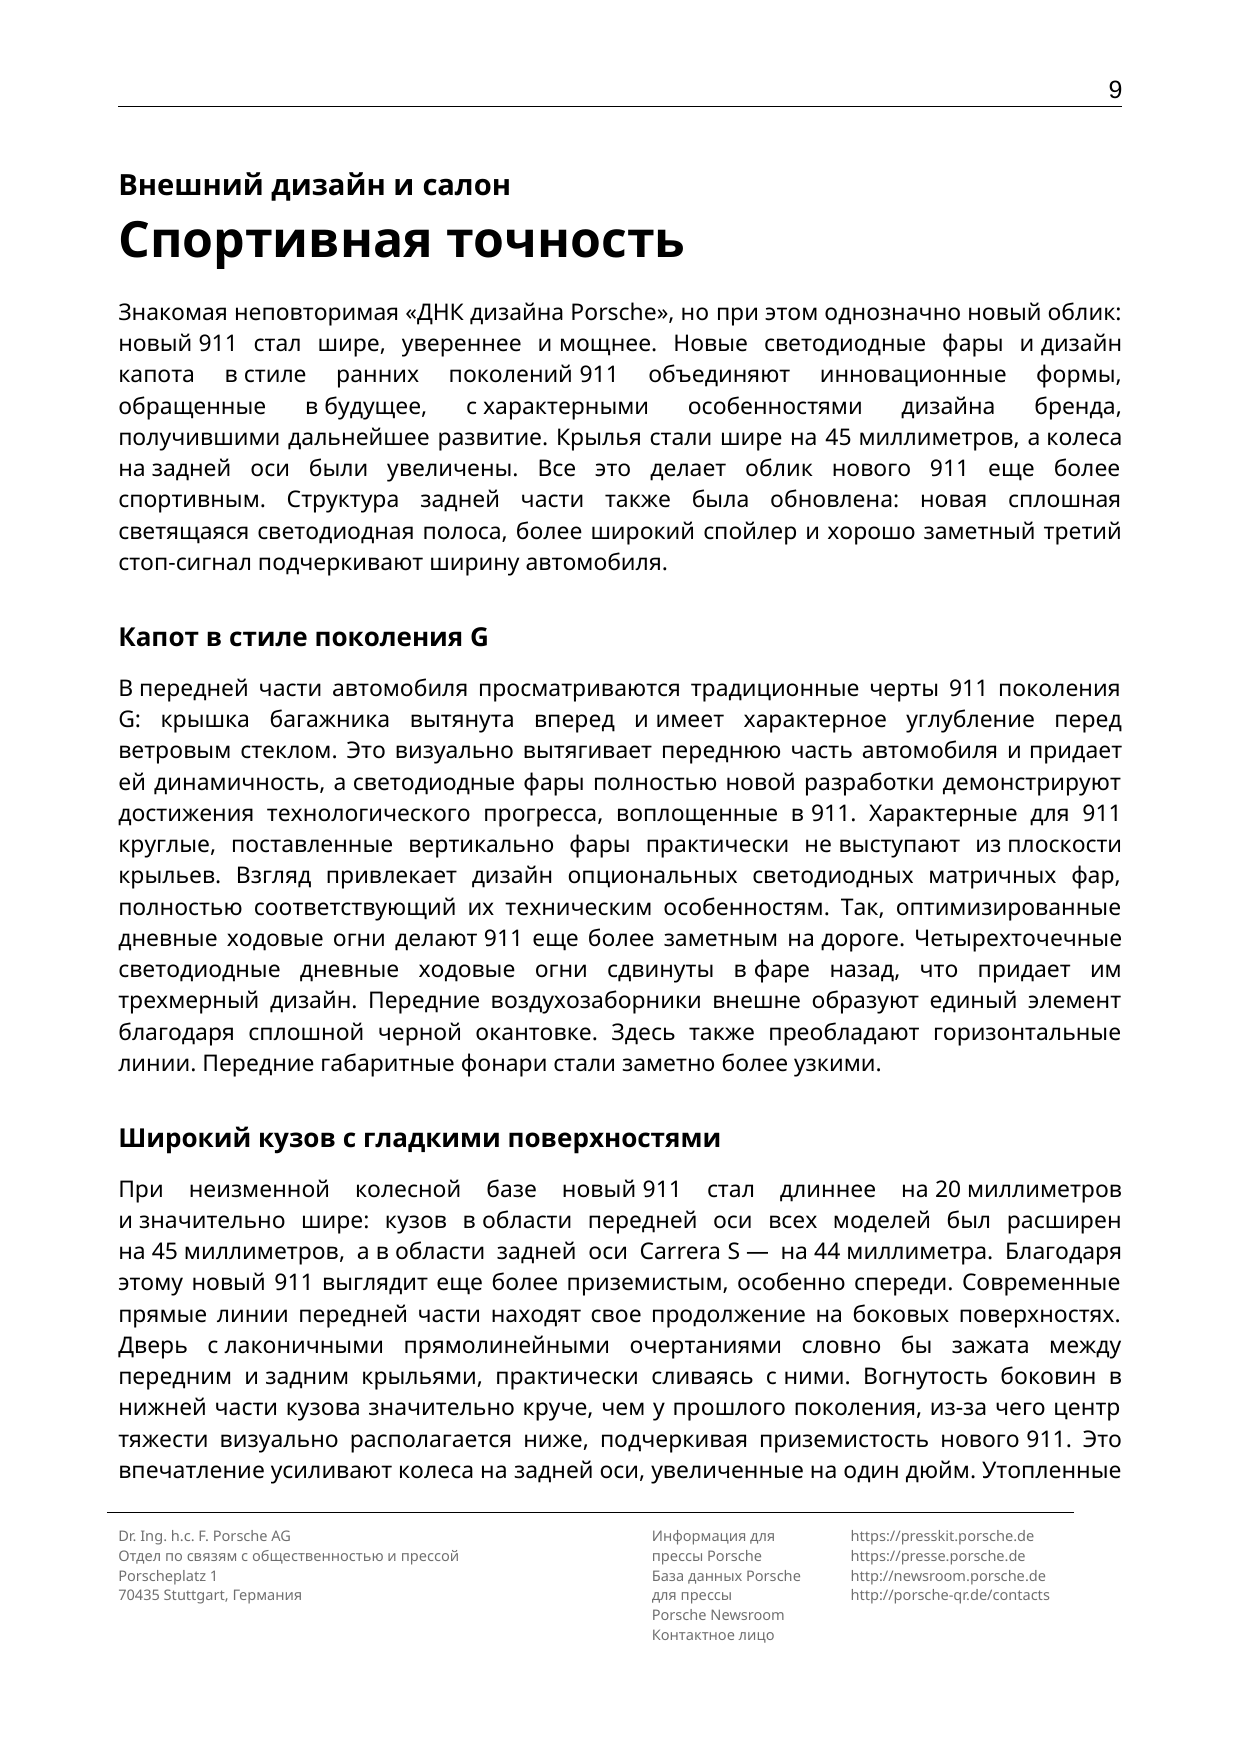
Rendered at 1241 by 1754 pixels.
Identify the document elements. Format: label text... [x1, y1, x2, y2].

text Внешний дизайн и салон [118, 164, 1122, 204]
text Спортивная точность [118, 204, 1122, 272]
text Широкий кузов с гладкими поверхностями [118, 1119, 1122, 1155]
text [118, 1172, 1122, 1485]
text Капот в стиле поколения G [118, 618, 1122, 654]
text В передней части автомобиля просматриваются традиционные черты 911 поколения G: крышка багажника вытянута вперед и имеет характерное углубление перед ветровым стеклом. Это визуально вытягивает переднюю часть автомобиля и придает ей динамичность, а светодиодные фары полностью новой разработки демонстрируют достижения технологического прогресса, воплощенные в 911. Характерные для 911 круглые, поставленные вертикально фары практически не выступают из плоскости крыльев. Взгляд привлекает дизайн опциональных светодиодных матричных фар, полностью соответствующий их техническим особенностям. Так, оптимизированные дневные ходовые огни делают 911 еще более заметным на дороге. Четырехточечные светодиодные дневные ходовые огни сдвинуты в фаре назад, что придает им трехмерный дизайн. Передние воздухозаборники внешне образуют единый элемент благодаря сплошной черной окантовке. Здесь также преобладают горизонтальные линии. Передние габаритные фонари стали заметно более узкими. [118, 672, 1122, 1078]
text Знакомая неповторимая «ДНК дизайна Porsche», но при этом однозначно новый облик: новый 911 стал шире, увереннее и мощнее. Новые светодиодные фары и дизайн капота в стиле ранних поколений 911 объединяют инновационные формы, обращенные в будущее, с характерными особенностями дизайна бренда, получившими дальнейшее развитие. Крылья стали шире на 45 миллиметров, а колеса на задней оси были увеличены. Все это делает облик нового 911 еще более спортивным. Структура задней части также была обновлена: новая сплошная светящаяся светодиодная полоса, более широкий спойлер и хорошо заметный третий стоп-сигнал подчеркивают ширину автомобиля. [118, 296, 1122, 577]
